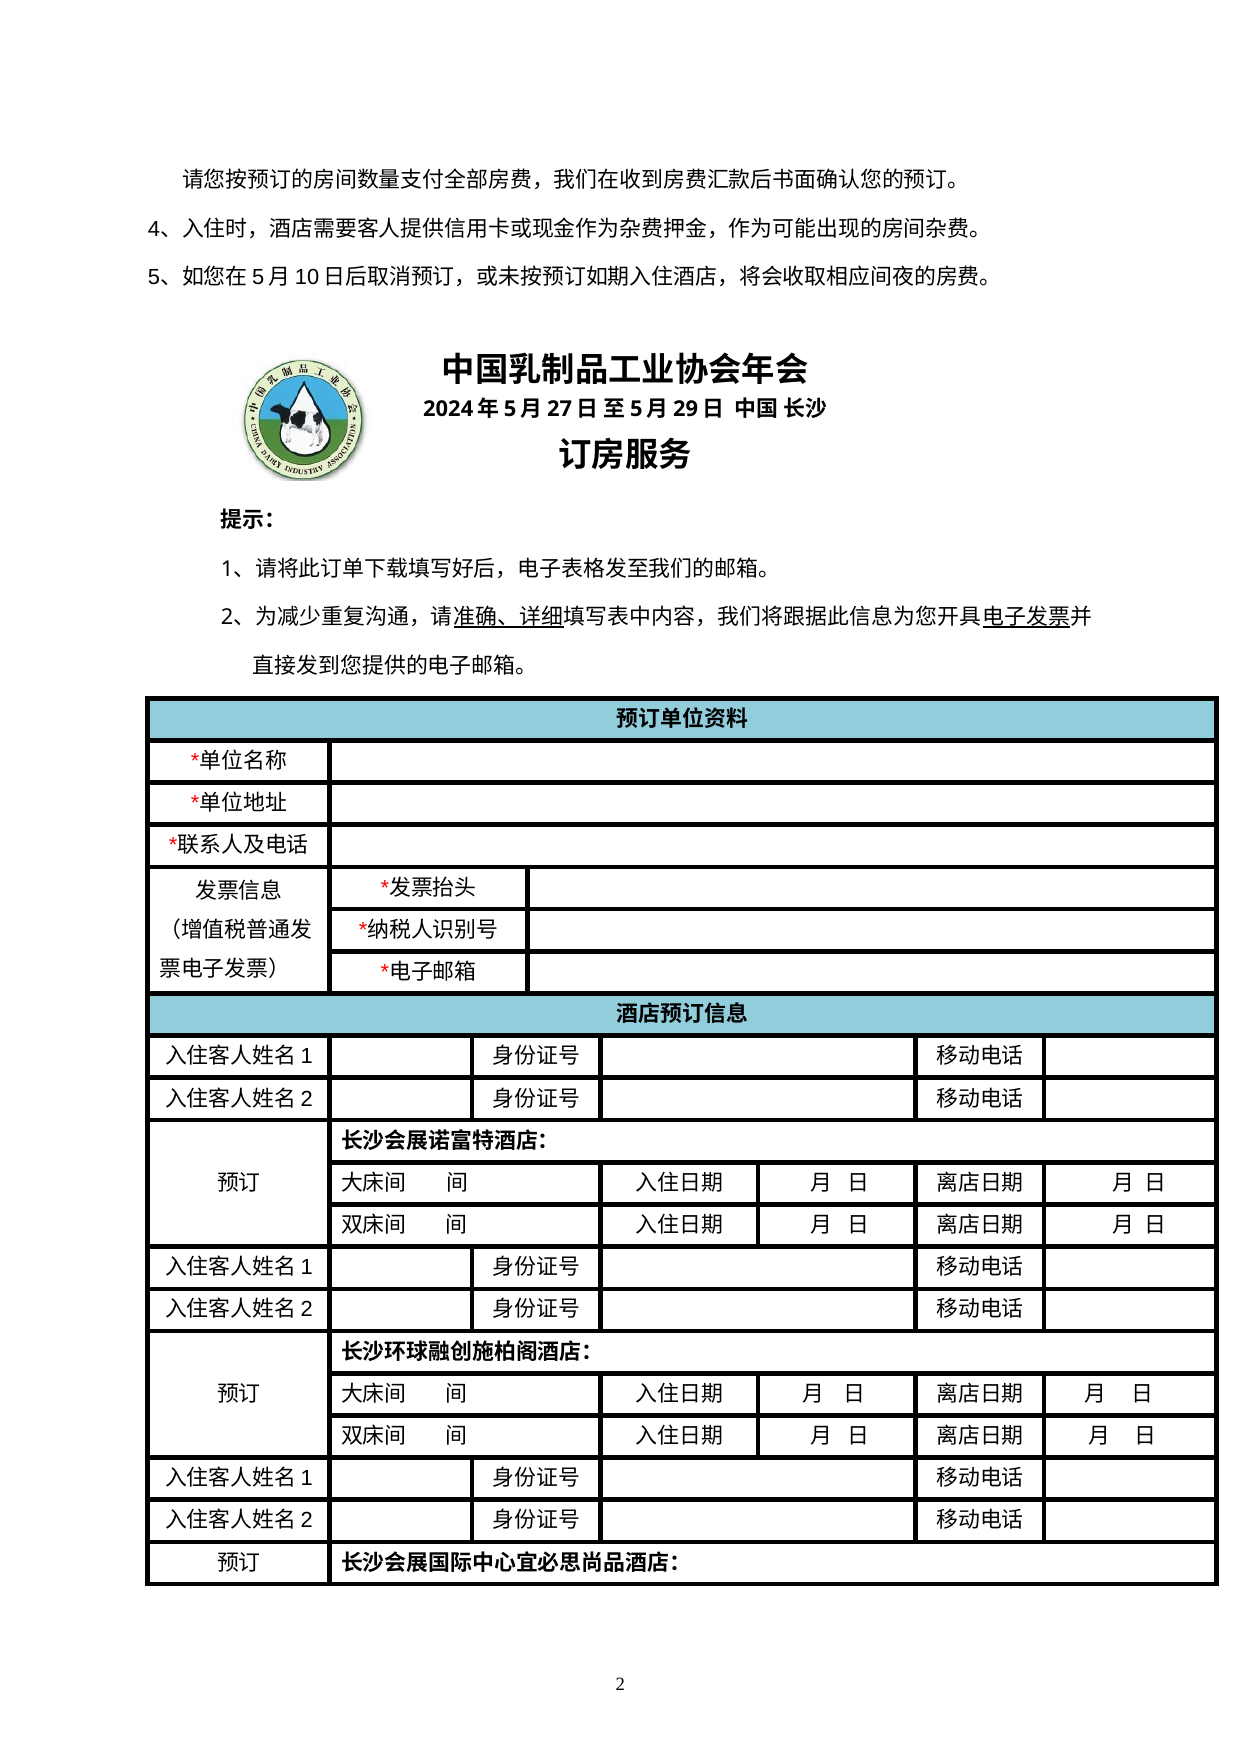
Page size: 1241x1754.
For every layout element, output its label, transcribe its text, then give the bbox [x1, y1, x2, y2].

text 2、为减少重复沟通，请准确、详细填写表中内容，我们将跟据此信息为您开具电子发票并直接发到您提供的电子邮箱。 [221, 599, 1092, 680]
table_cell 移动电话 [918, 1080, 1042, 1118]
table_cell 移动电话 [918, 1038, 1042, 1075]
table_cell [603, 1038, 913, 1075]
table_cell 双床间 间 [332, 1418, 598, 1455]
picture [231, 350, 372, 481]
table_cell 入住日期 [603, 1207, 756, 1244]
table_cell [332, 785, 1214, 822]
table_cell 预订 [150, 1122, 327, 1244]
table_cell 月 日 [760, 1207, 913, 1244]
table_cell [530, 911, 1214, 949]
table_cell 月 日 [760, 1418, 913, 1455]
table_cell *单位名称 [150, 743, 327, 780]
table_cell [332, 743, 1214, 780]
table_cell 移动电话 [918, 1249, 1042, 1286]
table_cell [603, 1460, 913, 1497]
table_cell [332, 1460, 470, 1497]
table_cell *单位地址 [150, 785, 327, 822]
table_cell [332, 1249, 470, 1286]
table_cell [332, 827, 1214, 864]
table_cell 入住客人姓名2 [150, 1502, 327, 1539]
table_cell 身份证号 [474, 1460, 598, 1497]
table_cell 身份证号 [474, 1502, 598, 1539]
table_cell 身份证号 [474, 1291, 598, 1328]
table_cell 长沙环球融创施柏阁酒店： [332, 1333, 1214, 1371]
table_cell 离店日期 [918, 1165, 1042, 1202]
table_cell 酒店预订信息 [150, 996, 1214, 1033]
table_cell 双床间 间 [332, 1207, 598, 1244]
table_cell 大床间 间 [332, 1165, 598, 1202]
table_cell [1046, 1291, 1214, 1328]
table_cell 大床间 间 [332, 1376, 598, 1413]
table_cell 离店日期 [918, 1418, 1042, 1455]
table_cell [332, 1502, 470, 1539]
table_cell 月 日 [1046, 1418, 1214, 1455]
table_cell 预订 [150, 1333, 327, 1455]
table_cell [332, 1080, 470, 1118]
text 1、请将此订单下载填写好后，电子表格发至我们的邮箱。 [221, 550, 1092, 583]
table_cell [1046, 1502, 1214, 1539]
text 2、请您按预订的房间数量支付全部房费，我们在收到房费汇款后书面确认您的预订。 [148, 162, 1092, 194]
table_cell 入住客人姓名2 [150, 1291, 327, 1328]
table_cell 入住客人姓名1 [150, 1038, 327, 1075]
table_cell 入住日期 [603, 1418, 756, 1455]
table_cell 长沙会展国际中心宜必思尚品酒店： [332, 1544, 1214, 1582]
table_cell 身份证号 [474, 1038, 598, 1075]
table_cell [1046, 1460, 1214, 1497]
table_cell [1046, 1080, 1214, 1118]
table_cell 离店日期 [918, 1376, 1042, 1413]
table_cell 入住日期 [603, 1165, 756, 1202]
table_cell 身份证号 [474, 1249, 598, 1286]
table_cell *纳税人识别号 [332, 911, 525, 949]
table_cell 移动电话 [918, 1291, 1042, 1328]
table_cell 入住日期 [603, 1376, 756, 1413]
text 5、如您在5月10日后取消预订，或未按预订如期入住酒店，将会收取相应间夜的房费。 [148, 259, 1092, 291]
table_cell *联系人及电话 [150, 827, 327, 864]
table_cell 移动电话 [918, 1460, 1042, 1497]
table_cell 入住客人姓名2 [150, 1080, 327, 1118]
text 提示： [221, 502, 1092, 534]
table_cell [1046, 1038, 1214, 1075]
table_cell 移动电话 [918, 1502, 1042, 1539]
table_cell 月 日 [1046, 1376, 1214, 1413]
table_cell 月 日 [760, 1376, 913, 1413]
table_cell *电子邮箱 [332, 954, 525, 991]
table_cell 预订 [150, 1544, 327, 1582]
table_cell [1046, 1249, 1214, 1286]
table_cell [332, 1291, 470, 1328]
table_cell [332, 1038, 470, 1075]
table_cell 发票信息 （增值税普通发票电子发票） [150, 869, 327, 991]
table_cell 身份证号 [474, 1080, 598, 1118]
table_cell 月 日 [1046, 1207, 1214, 1244]
table_cell [530, 869, 1214, 907]
table_cell 长沙会展诺富特酒店： [332, 1122, 1214, 1160]
table_cell [603, 1291, 913, 1328]
table_cell 入住客人姓名1 [150, 1249, 327, 1286]
table_header 预订单位资料 [150, 701, 1214, 738]
table_cell 入住客人姓名1 [150, 1460, 327, 1497]
table_cell [603, 1080, 913, 1118]
table_cell 月 日 [1046, 1165, 1214, 1202]
table_cell [603, 1249, 913, 1286]
table_cell 离店日期 [918, 1207, 1042, 1244]
text 4、入住时，酒店需要客人提供信用卡或现金作为杂费押金，作为可能出现的房间杂费。 [148, 210, 1092, 243]
table_cell 月 日 [760, 1165, 913, 1202]
table_cell *发票抬头 [332, 869, 525, 907]
table_cell [530, 954, 1214, 991]
table_cell [603, 1502, 913, 1539]
